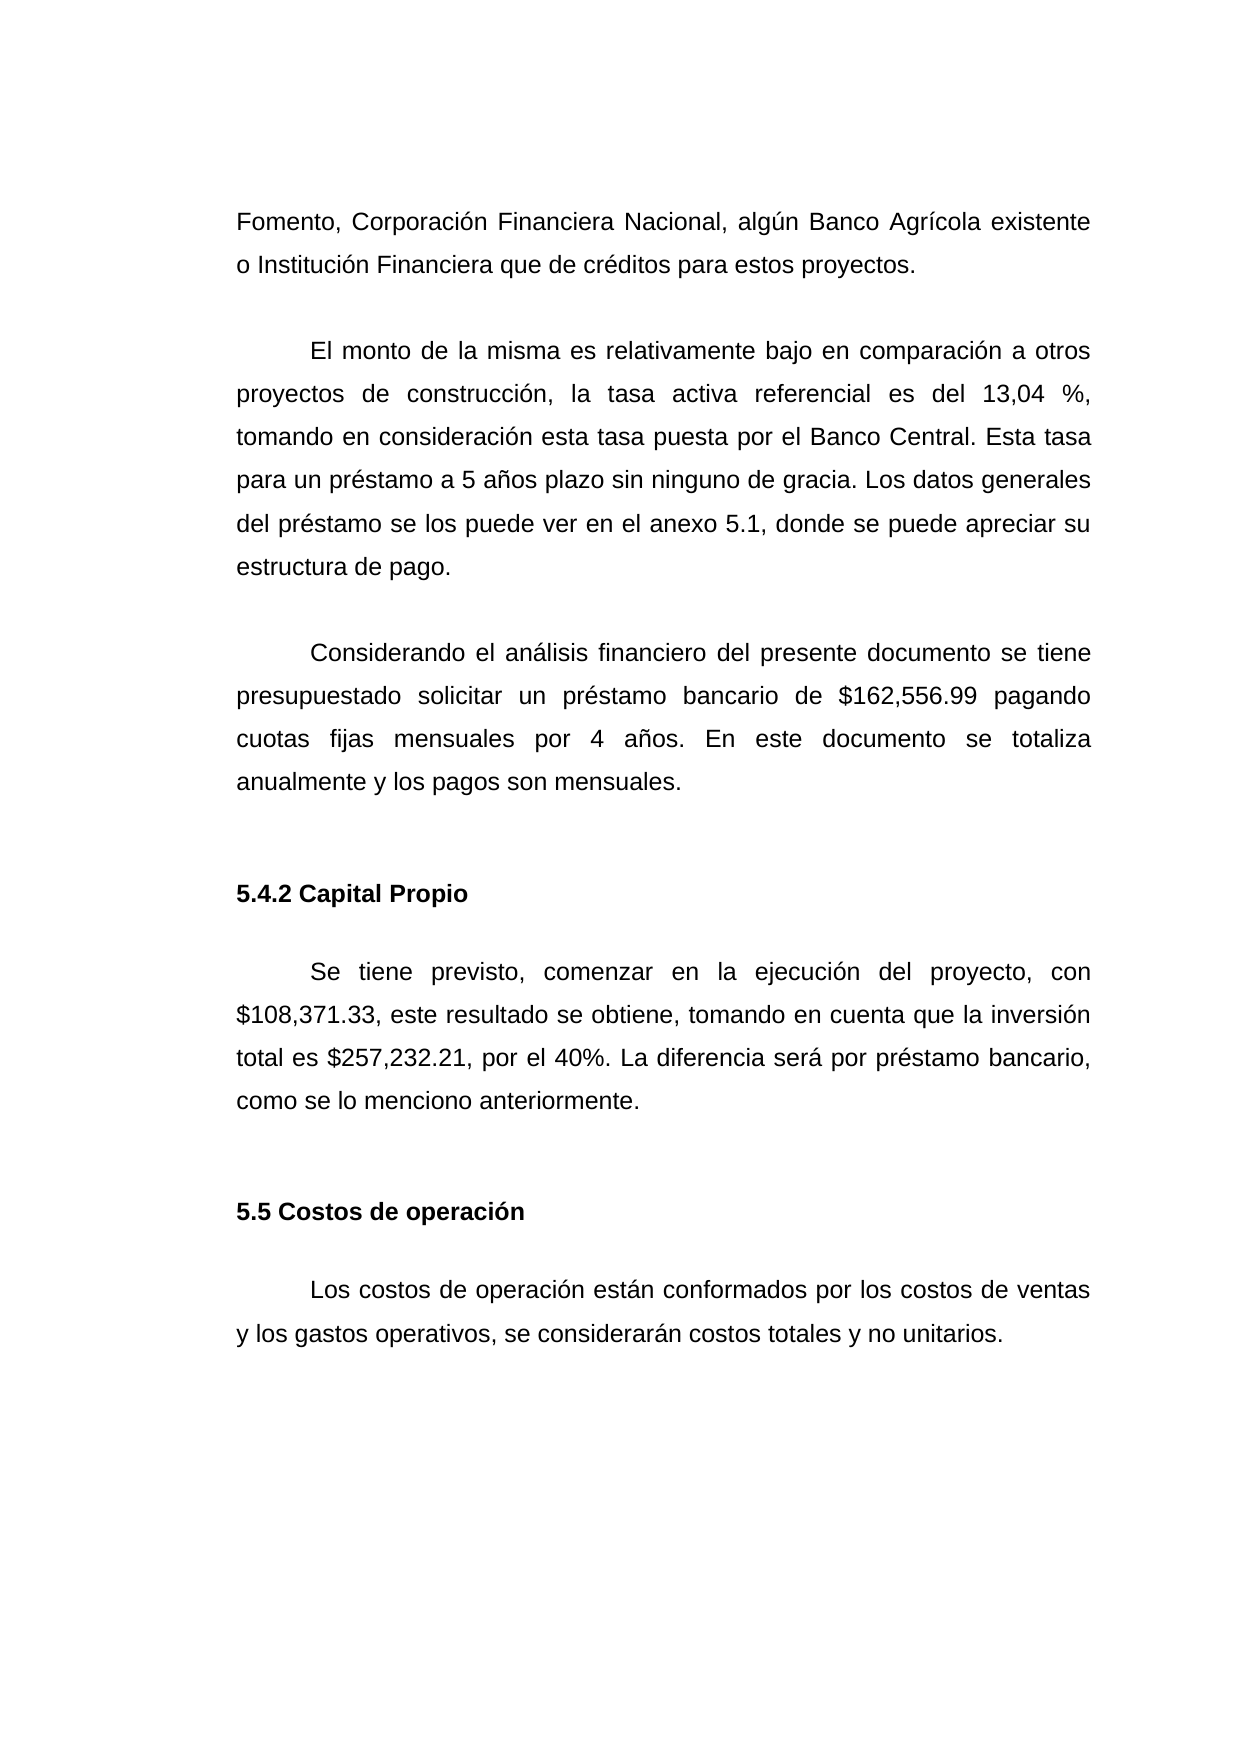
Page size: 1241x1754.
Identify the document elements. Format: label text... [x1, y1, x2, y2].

text El monto de la misma es relativamente bajo en comparación a otros proyectos de construcción, la tasa activa referencial es del 13,04 %, tomando en consideración esta tasa puesta por el Banco Central. Esta tasa para un préstamo a 5 años plazo sin ninguno de gracia. Los datos generales del préstamo se los puede ver en el anexo 5.1, donde se puede apreciar su estructura de pago. [236, 336, 1092, 581]
text Considerando el análisis financiero del presente documento se tiene presupuestado solicitar un préstamo bancario de $162,556.99 pagando cuotas fijas mensuales por 4 años. En este documento se totaliza anualmente y los pagos son mensuales. [236, 638, 1092, 796]
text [236, 207, 1092, 279]
subtitle 5.5 Costos de operación [236, 1197, 1092, 1226]
subtitle 5.4.2 Capital Propio [236, 879, 1092, 907]
text Se tiene previsto, comenzar en la ejecución del proyecto, con $108,371.33, este resultado se obtiene, tomando en cuenta que la inversión total es $257,232.21, por el 40%. La diferencia será por préstamo bancario, como se lo menciono anteriormente. [236, 957, 1092, 1115]
text Los costos de operación están conformados por los costos de ventas y los gastos operativos, se considerarán costos totales y no unitarios. [236, 1276, 1092, 1347]
